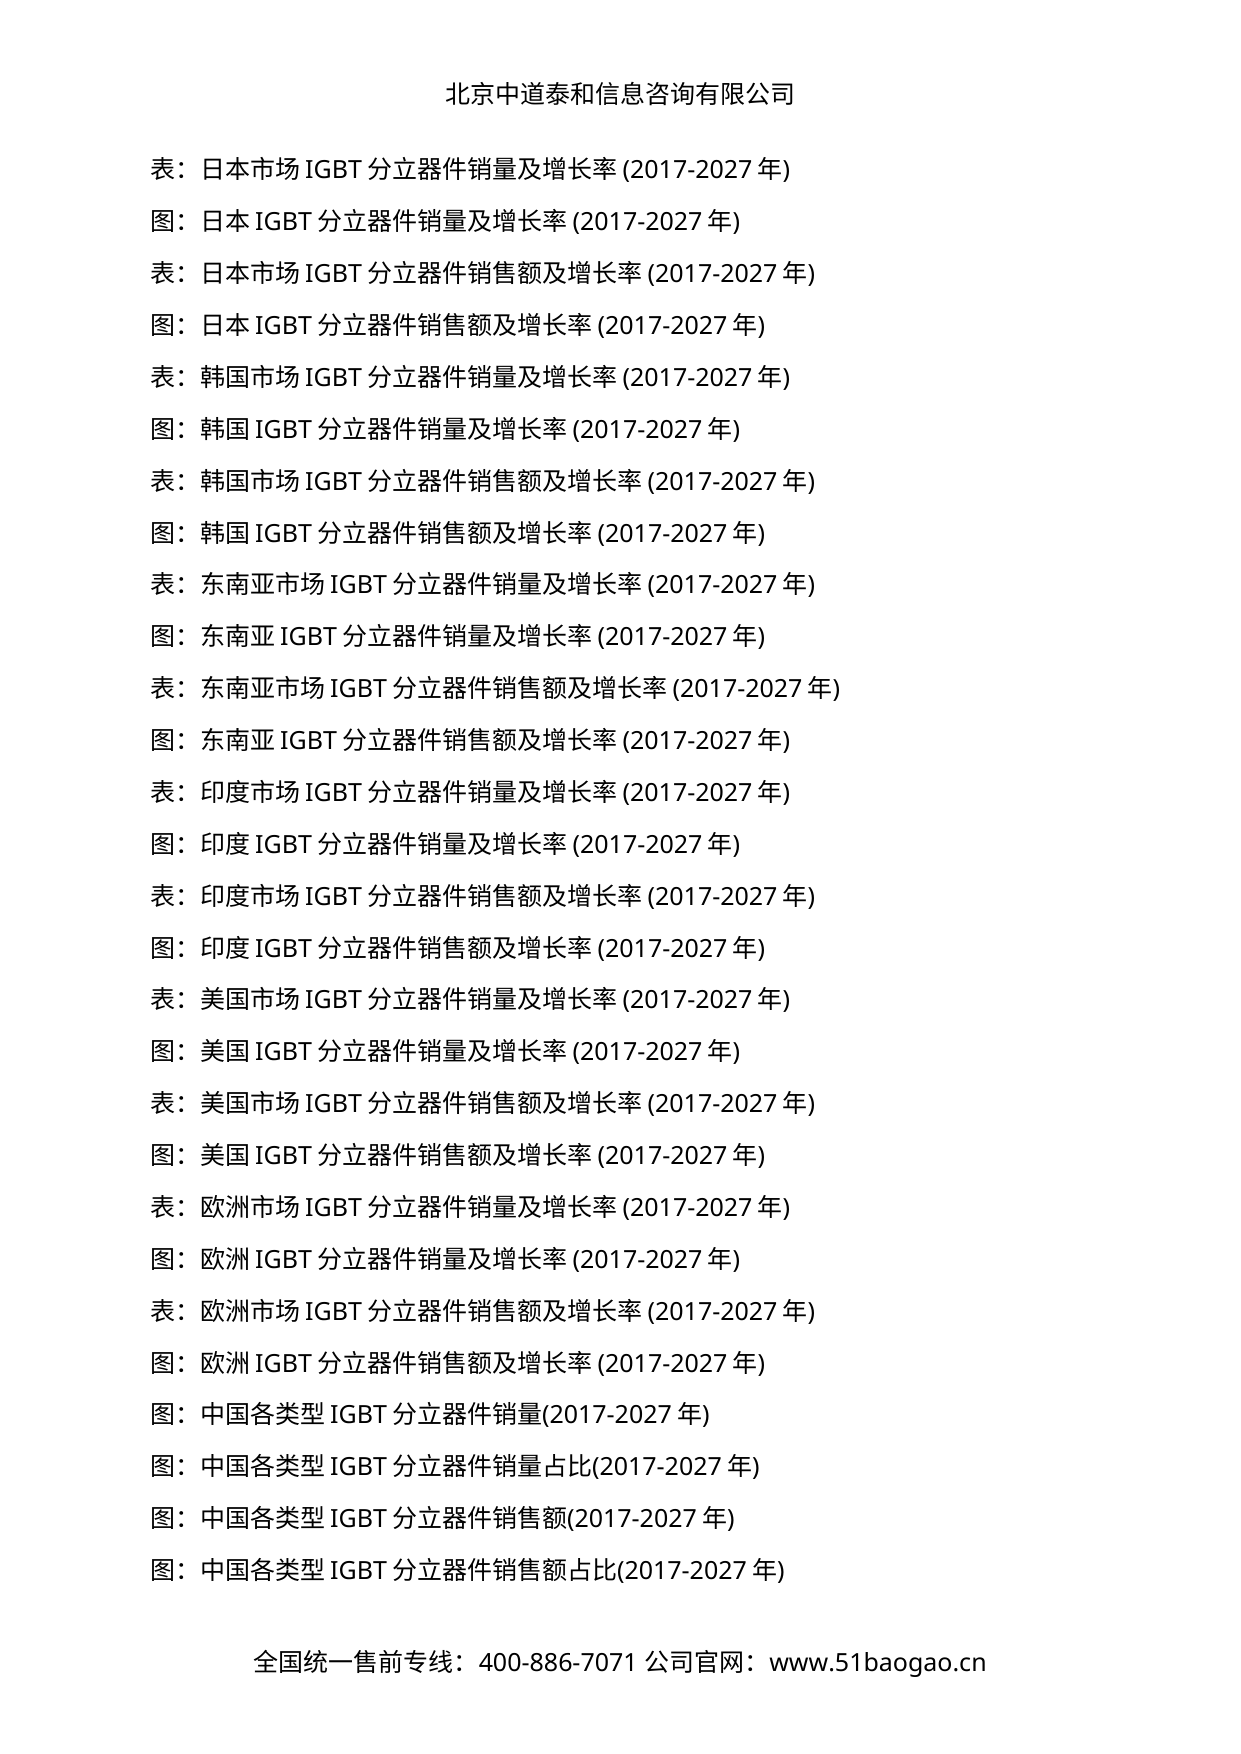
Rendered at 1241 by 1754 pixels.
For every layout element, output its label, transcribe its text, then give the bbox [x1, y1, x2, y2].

text 图：韩国IGBT分立器件销量及增长率 (2017-2027年) [150, 409, 1090, 446]
text 图：美国IGBT分立器件销售额及增长率 (2017-2027年) [150, 1136, 1090, 1172]
text 表：日本市场IGBT分立器件销售额及增长率 (2017-2027年) [150, 254, 1090, 290]
text 图：东南亚IGBT分立器件销售额及增长率 (2017-2027年) [150, 721, 1090, 757]
text 图：印度IGBT分立器件销量及增长率 (2017-2027年) [150, 824, 1090, 861]
text 表：韩国市场IGBT分立器件销量及增长率 (2017-2027年) [150, 357, 1090, 394]
text 表：欧洲市场IGBT分立器件销售额及增长率 (2017-2027年) [150, 1291, 1090, 1327]
text 图：日本IGBT分立器件销量及增长率 (2017-2027年) [150, 202, 1090, 238]
text 图：日本IGBT分立器件销售额及增长率 (2017-2027年) [150, 306, 1090, 342]
text 表：东南亚市场IGBT分立器件销量及增长率 (2017-2027年) [150, 565, 1090, 601]
text 表：印度市场IGBT分立器件销售额及增长率 (2017-2027年) [150, 876, 1090, 912]
text 表：日本市场IGBT分立器件销量及增长率 (2017-2027年) [150, 150, 1090, 186]
text 图：欧洲IGBT分立器件销售额及增长率 (2017-2027年) [150, 1343, 1090, 1379]
text 图：中国各类型IGBT分立器件销量占比(2017-2027年) [150, 1447, 1090, 1483]
text 图：中国各类型IGBT分立器件销量(2017-2027年) [150, 1395, 1090, 1431]
text 图：欧洲IGBT分立器件销量及增长率 (2017-2027年) [150, 1239, 1090, 1276]
text 表：印度市场IGBT分立器件销量及增长率 (2017-2027年) [150, 772, 1090, 809]
text 图：韩国IGBT分立器件销售额及增长率 (2017-2027年) [150, 513, 1090, 549]
text 图：美国IGBT分立器件销量及增长率 (2017-2027年) [150, 1032, 1090, 1068]
text 表：美国市场IGBT分立器件销量及增长率 (2017-2027年) [150, 980, 1090, 1016]
text 表：韩国市场IGBT分立器件销售额及增长率 (2017-2027年) [150, 461, 1090, 497]
text 图：中国各类型IGBT分立器件销售额占比(2017-2027年) [150, 1551, 1090, 1587]
text 表：东南亚市场IGBT分立器件销售额及增长率 (2017-2027年) [150, 669, 1090, 705]
text 图：中国各类型IGBT分立器件销售额(2017-2027年) [150, 1499, 1090, 1535]
text 表：美国市场IGBT分立器件销售额及增长率 (2017-2027年) [150, 1084, 1090, 1120]
text 图：印度IGBT分立器件销售额及增长率 (2017-2027年) [150, 928, 1090, 964]
text 图：东南亚IGBT分立器件销量及增长率 (2017-2027年) [150, 617, 1090, 653]
text 表：欧洲市场IGBT分立器件销量及增长率 (2017-2027年) [150, 1187, 1090, 1224]
